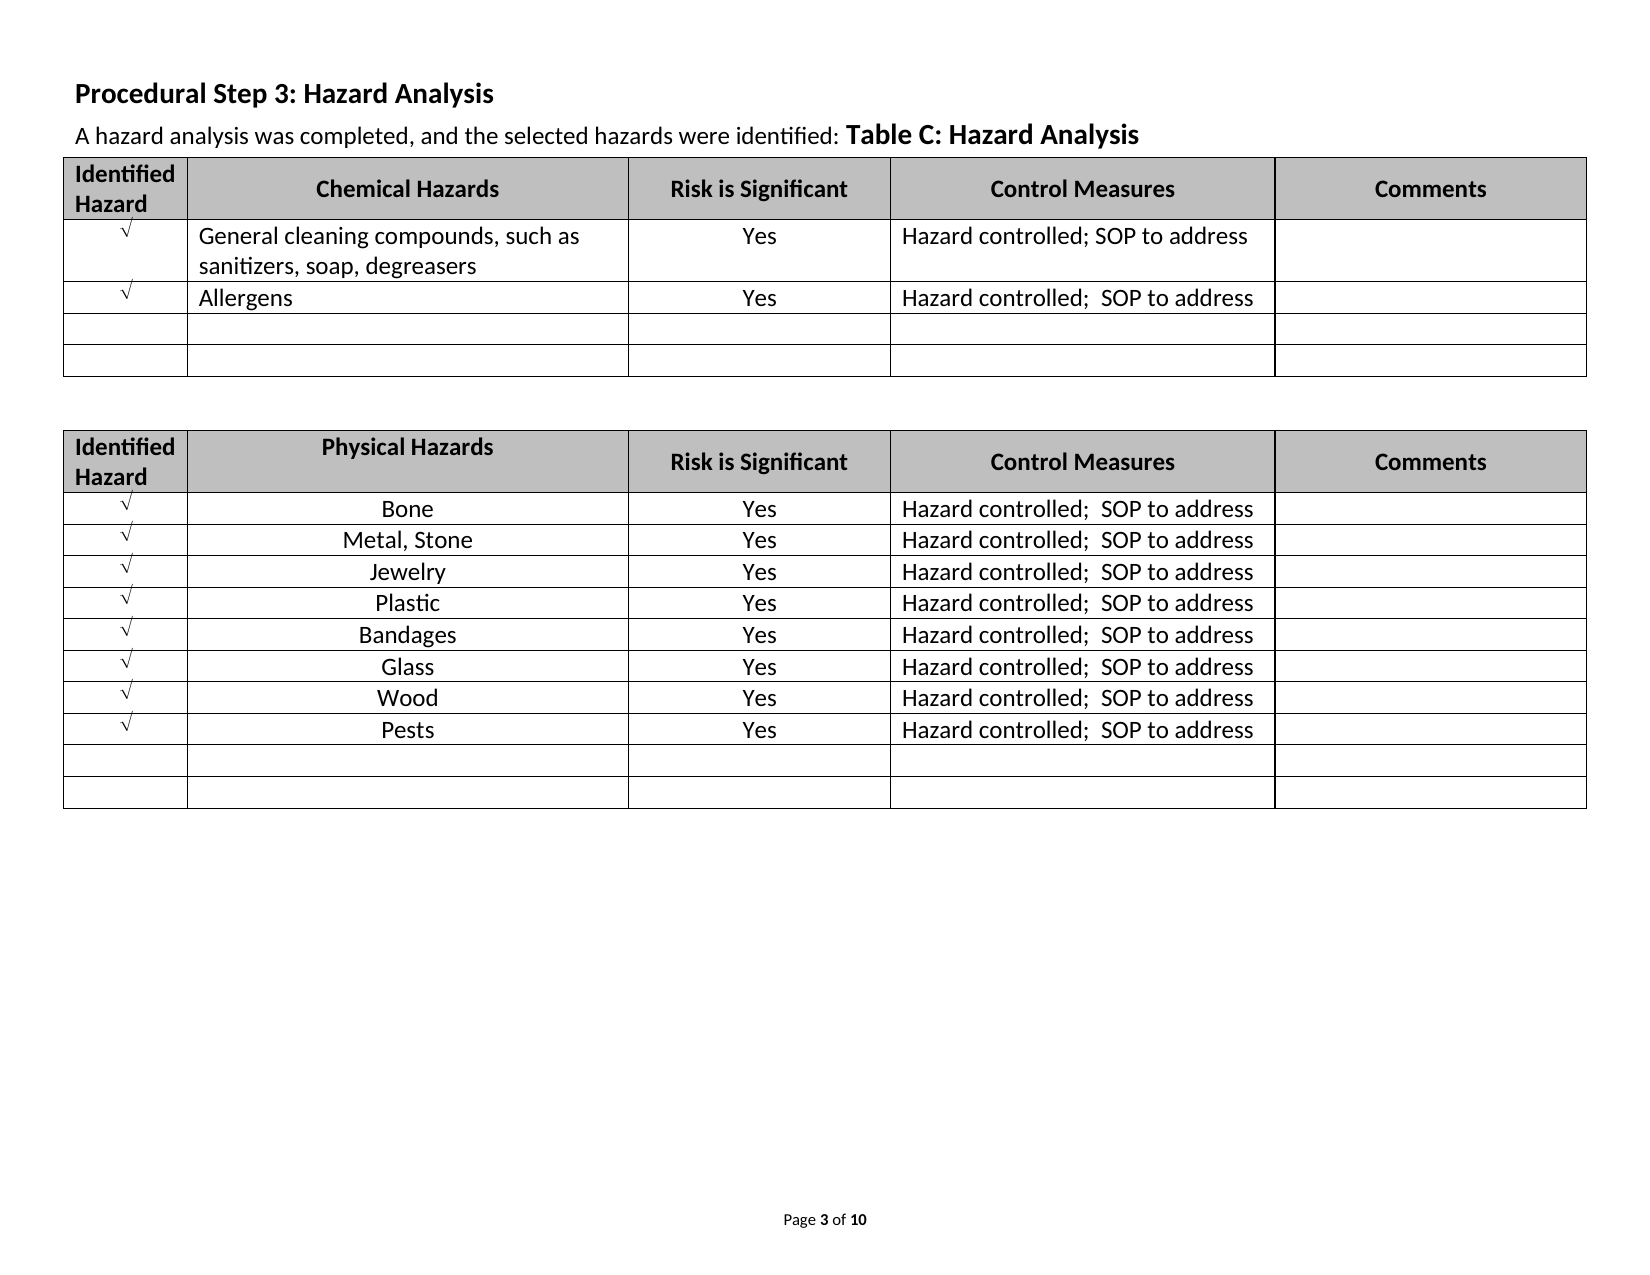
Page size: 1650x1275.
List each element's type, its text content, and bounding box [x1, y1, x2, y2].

table_cell [1276, 682, 1586, 713]
table_cell [64, 493, 187, 523]
table_cell [1276, 556, 1586, 587]
table_cell [1276, 493, 1586, 523]
table_cell [64, 220, 187, 281]
table_cell [1276, 651, 1586, 681]
table_cell [891, 314, 1274, 344]
table_cell [1276, 619, 1586, 650]
table_cell Bandages [188, 619, 628, 650]
table_cell Jewelry [188, 556, 628, 587]
table_header Control Measures [891, 431, 1274, 492]
table_cell Pests [188, 714, 628, 744]
table_cell [64, 314, 187, 344]
table_cell [64, 345, 187, 376]
table_cell Hazard controlled; SOP to address [891, 493, 1274, 523]
table_cell Yes [629, 493, 890, 523]
table_cell Yes [629, 525, 890, 555]
table_cell [188, 745, 628, 776]
table_cell Plastic [188, 588, 628, 618]
table_cell [64, 651, 187, 681]
table_header Comments [1276, 431, 1586, 492]
table_cell Hazard controlled; SOP to address [891, 220, 1274, 281]
table_cell [188, 777, 628, 807]
table_cell [188, 314, 628, 344]
text Procedural Step 3: Hazard Analysis [75, 75, 1575, 111]
table_cell Yes [629, 682, 890, 713]
table_cell [64, 556, 187, 587]
text A hazard analysis was completed, and the selected hazards were identified: Table C: Hazard Analysis [75, 116, 1575, 152]
table_cell Yes [629, 556, 890, 587]
table_header Comments [1276, 158, 1586, 219]
table_cell [629, 314, 890, 344]
table_cell Hazard controlled; SOP to address [891, 651, 1274, 681]
table_header Identified Hazard [64, 431, 187, 492]
table_cell Yes [629, 619, 890, 650]
table_header Control Measures [891, 158, 1274, 219]
table_cell [64, 682, 187, 713]
table_cell Hazard controlled; SOP to address [891, 619, 1274, 650]
table_cell [1276, 220, 1586, 281]
table_header Risk is Significant [629, 431, 890, 492]
table_cell Hazard controlled; SOP to address [891, 714, 1274, 744]
table_cell [1276, 777, 1586, 807]
table_cell Hazard controlled; SOP to address [891, 525, 1274, 555]
table_cell Yes [629, 220, 890, 281]
table_cell [188, 345, 628, 376]
table_cell Yes [629, 651, 890, 681]
table_cell Metal, Stone [188, 525, 628, 555]
table_cell [629, 745, 890, 776]
table_cell [64, 588, 187, 618]
table_cell Yes [629, 714, 890, 744]
table_cell Wood [188, 682, 628, 713]
table_cell Glass [188, 651, 628, 681]
table_cell Hazard controlled; SOP to address [891, 282, 1274, 313]
table_cell [64, 714, 187, 744]
table_cell Bone [188, 493, 628, 523]
table_cell [64, 777, 187, 807]
table_cell [64, 525, 187, 555]
table_cell [891, 745, 1274, 776]
table_cell [1276, 314, 1586, 344]
table_cell [1276, 588, 1586, 618]
table_cell [64, 282, 187, 313]
table_cell [891, 345, 1274, 376]
table_cell Hazard controlled; SOP to address [891, 588, 1274, 618]
table_cell [629, 345, 890, 376]
table_cell Yes [629, 588, 890, 618]
table_cell [1276, 745, 1586, 776]
table_cell Hazard controlled; SOP to address [891, 556, 1274, 587]
table_cell [1276, 282, 1586, 313]
table_cell [1276, 345, 1586, 376]
table_header Physical Hazards [188, 431, 628, 492]
table_cell General cleaning compounds, such as sanitizers, soap, degreasers [188, 220, 628, 281]
table_cell [1276, 525, 1586, 555]
table_cell Hazard controlled; SOP to address [891, 682, 1274, 713]
table_cell [1276, 714, 1586, 744]
table_cell [64, 745, 187, 776]
table_header Identified Hazard [64, 158, 187, 219]
table_cell Yes [629, 282, 890, 313]
table_header Chemical Hazards [188, 158, 628, 219]
table_cell [891, 777, 1274, 807]
table_header Risk is Significant [629, 158, 890, 219]
table_cell Allergens [188, 282, 628, 313]
table_cell [629, 777, 890, 807]
table_cell [64, 619, 187, 650]
